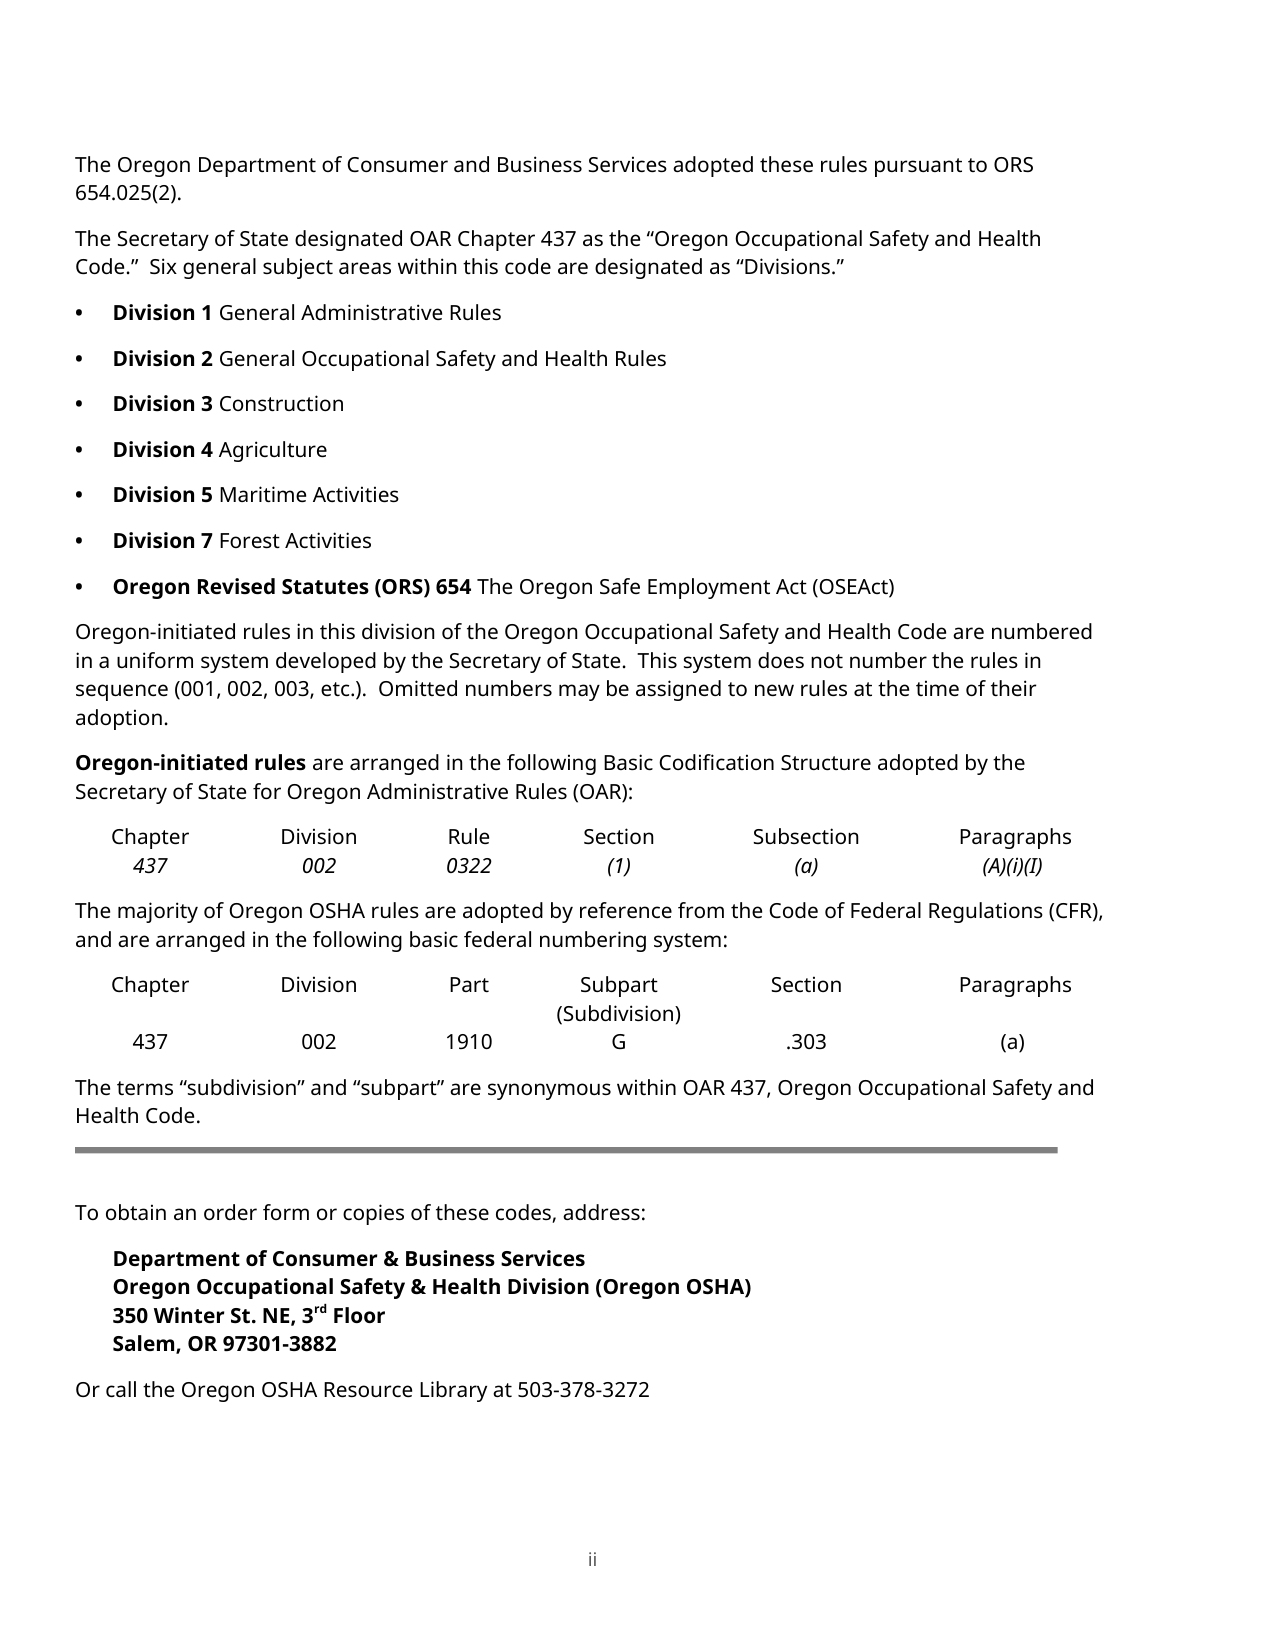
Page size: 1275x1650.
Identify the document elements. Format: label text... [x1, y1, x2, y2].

text • Division 2 General Occupational Safety and Health Rules [75, 344, 1110, 372]
text • Division 4 Agriculture [75, 435, 1110, 463]
text The terms “subdivision” and “subpart” are synonymous within OAR 437, Oregon Occupational Safety and Health Code. [75, 1073, 1110, 1130]
text The majority of Oregon OSHA rules are adopted by reference from the Code of Federal Regulations (CFR), and are arranged in the following basic federal numbering system: [75, 897, 1110, 953]
text • Division 3 Construction [75, 389, 1110, 418]
text • Division 1 General Administrative Rules [75, 298, 1110, 327]
text Oregon-initiated rules are arranged in the following Basic Codification Structure adopted by the Secretary of State for Oregon Administrative Rules (OAR): [75, 748, 1110, 805]
text Oregon-initiated rules in this division of the Oregon Occupational Safety and Health Code are numbered in a uniform system developed by the Secretary of State. This system does not number the rules in sequence (001, 002, 003, etc.). Omitted numbers may be assigned to new rules at the time of their adoption. [75, 617, 1110, 731]
text Department of Consumer & Business Services Oregon Occupational Safety & Health Division (Oregon OSHA) 350 Winter St. NE, 3rd Floor Salem, OR 97301-3882 [112, 1244, 1110, 1358]
text • Division 7 Forest Activities [75, 526, 1110, 555]
text The Oregon Department of Consumer and Business Services adopted these rules pursuant to ORS 654.025(2). [75, 150, 1110, 207]
text Chapter Division Part Subpart Section Paragraphs (Subdivision) 437 002 1910 G .303 (a) [75, 971, 1110, 1056]
text • Division 5 Maritime Activities [75, 481, 1110, 509]
text Or call the Oregon OSHA Resource Library at 503-378-3272 [75, 1375, 1110, 1403]
text To obtain an order form or copies of these codes, address: [75, 1198, 1110, 1227]
text The Secretary of State designated OAR Chapter 437 as the “Oregon Occupational Safety and Health Code.” Six general subject areas within this code are designated as “Divisions.” [75, 224, 1110, 281]
text Chapter Division Rule Section Subsection Paragraphs 437 002 0322 (1) (a) (A)(i)(I) [75, 822, 1110, 879]
text • Oregon Revised Statutes (ORS) 654 The Oregon Safe Employment Act (OSEAct) [75, 572, 1110, 600]
